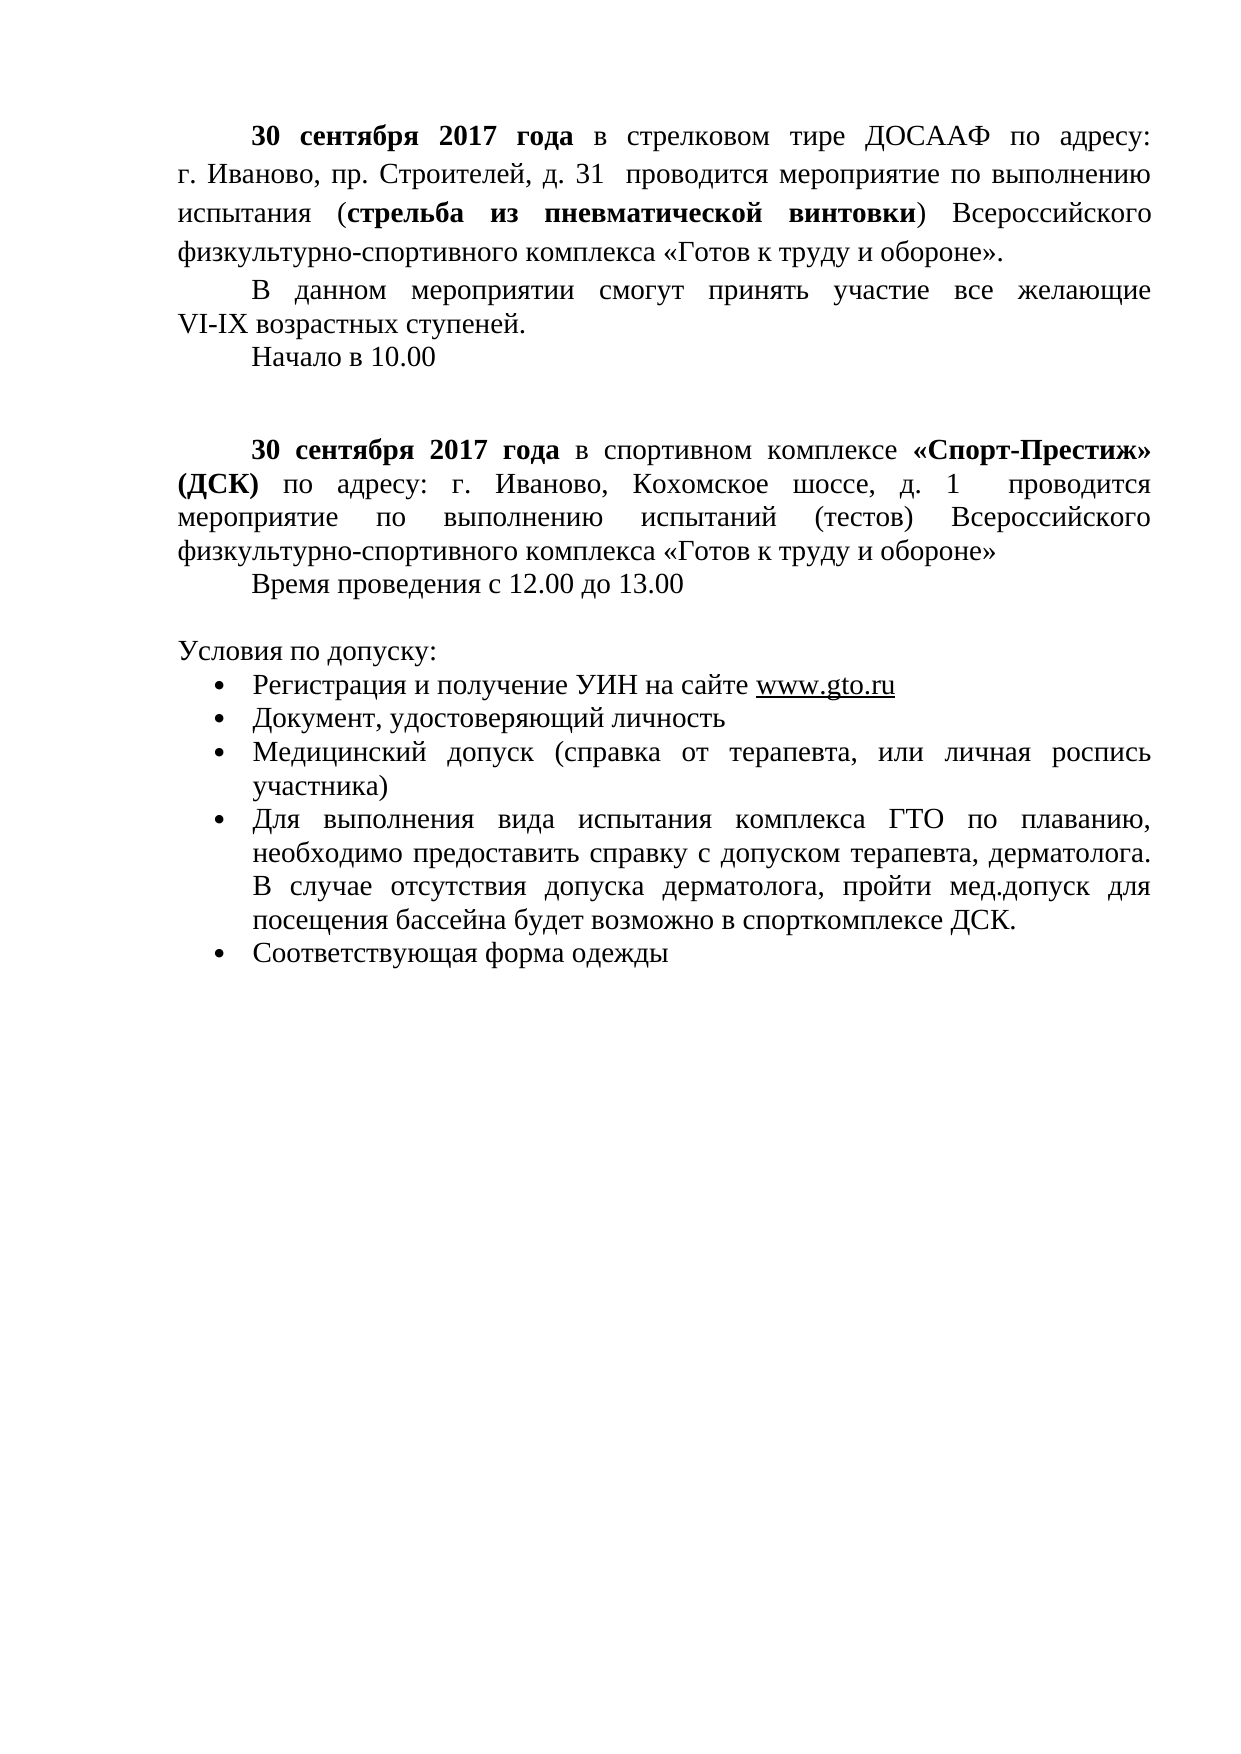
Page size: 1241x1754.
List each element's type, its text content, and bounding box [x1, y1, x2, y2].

list Медицинский допуск (справка от терапевта, или личная роспись участника) [215, 734, 1152, 801]
text Время проведения с 12.00 до 13.00 [251, 566, 1152, 600]
text 30 сентября 2017 года в спортивном комплексе «Спорт-Престиж» (ДСК) по адресу: г. Иваново, Кохомское шоссе, д. 1 проводится мероприятие по выполнению испытаний (тестов) Всероссийского физкультурно-спортивного комплекса «Готов к труду и обороне» [177, 432, 1152, 566]
list Регистрация и получение УИН на сайте www.gto.ru [215, 667, 1152, 701]
list Соответствующая форма одежды [215, 935, 1152, 969]
text Условия по допуску: [177, 633, 1152, 667]
list Для выполнения вида испытания комплекса ГТО по плаванию, необходимо предоставить справку с допуском терапевта, дерматолога. В случае отсутствия допуска дерматолога, пройти мед.допуск для посещения бассейна будет возможно в спорткомплексе ДСК. [215, 801, 1152, 935]
list Документ, удостоверяющий личность [215, 701, 1152, 734]
text Начало в 10.00 [177, 339, 1152, 373]
text 30 сентября 2017 года в стрелковом тире ДОСААФ по адресу: г. Иваново, пр. Строителей, д. 31 проводится мероприятие по выполнению испытания (стрельба из пневматической винтовки) Всероссийского физкультурно-спортивного комплекса «Готов к труду и обороне». [177, 118, 1152, 267]
text В данном мероприятии смогут принять участие все желающие VI-IX возрастных ступеней. [177, 272, 1152, 339]
